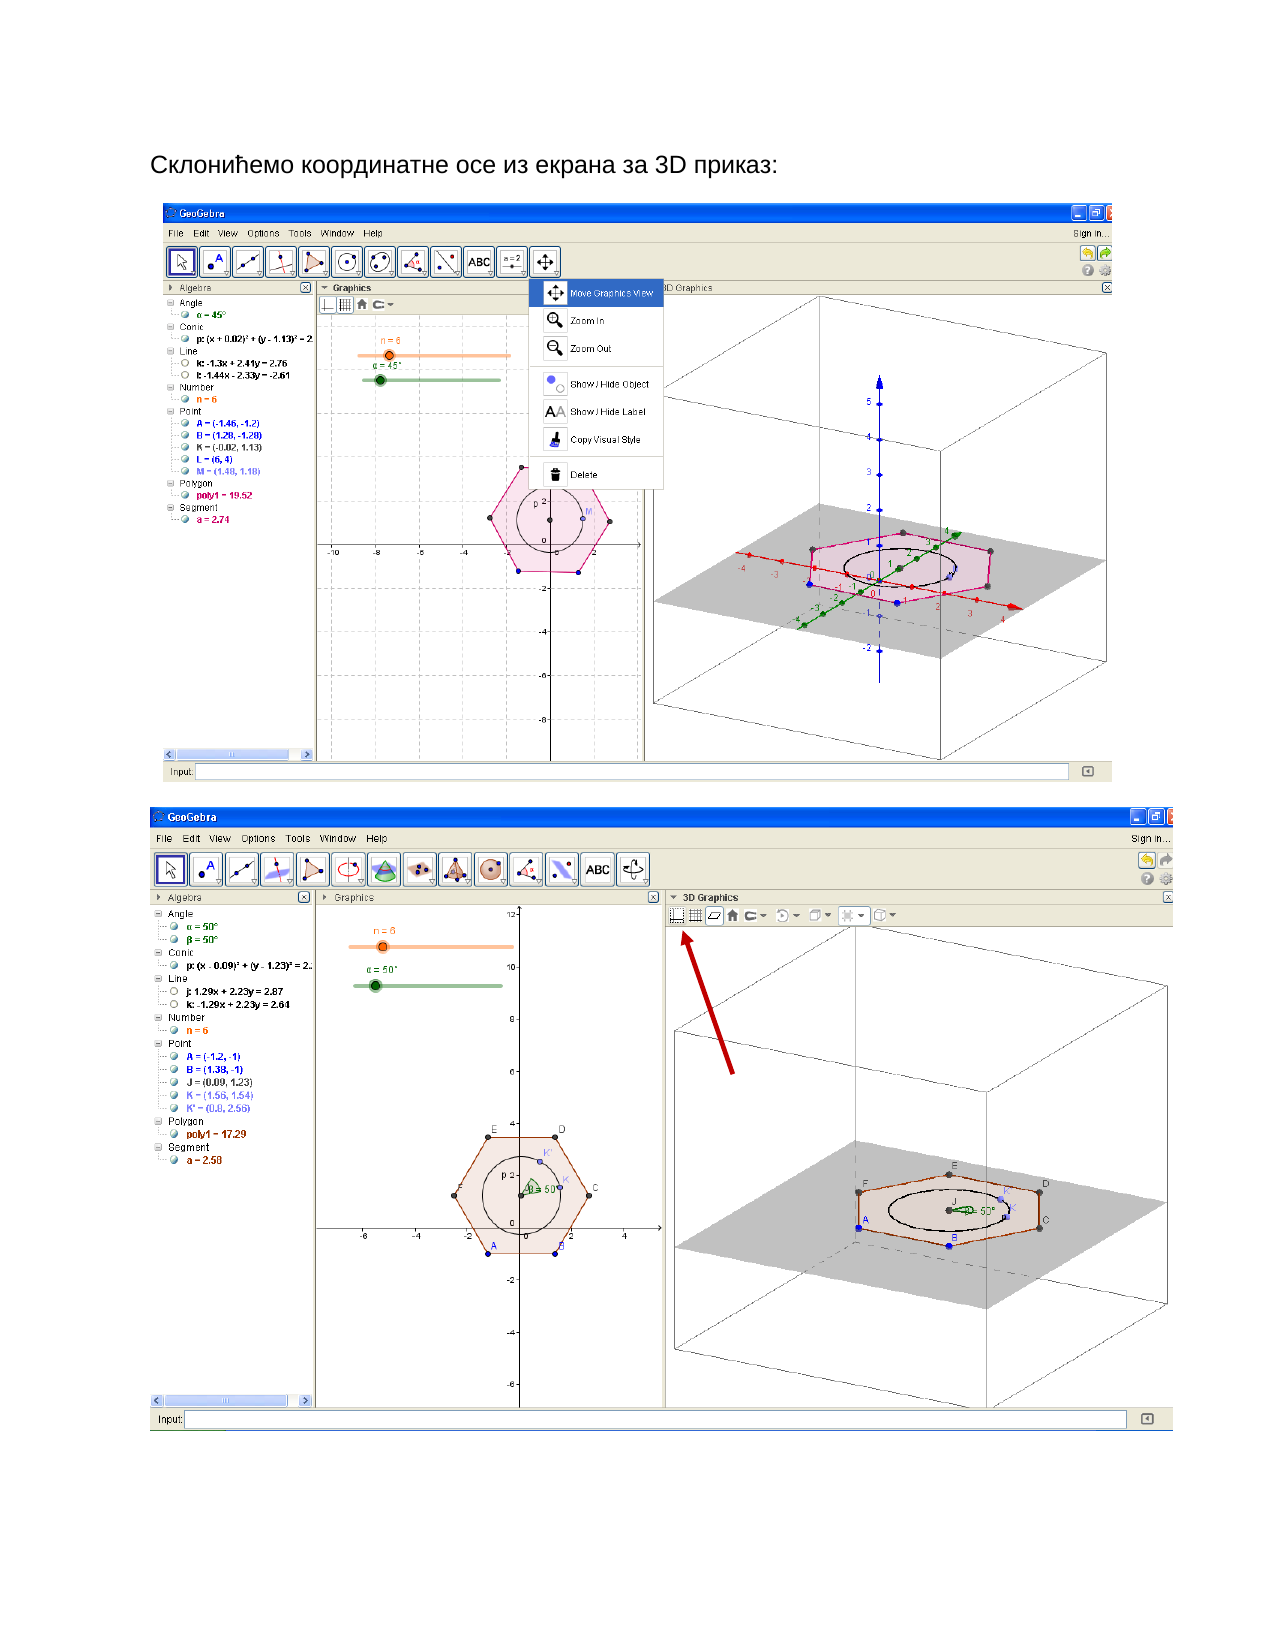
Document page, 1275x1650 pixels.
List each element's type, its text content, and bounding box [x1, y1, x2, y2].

picture [150, 807, 1173, 1431]
text Склонићемо координатне осе из екрана за 3D приказ: [150, 150, 1125, 179]
picture [163, 203, 1112, 782]
